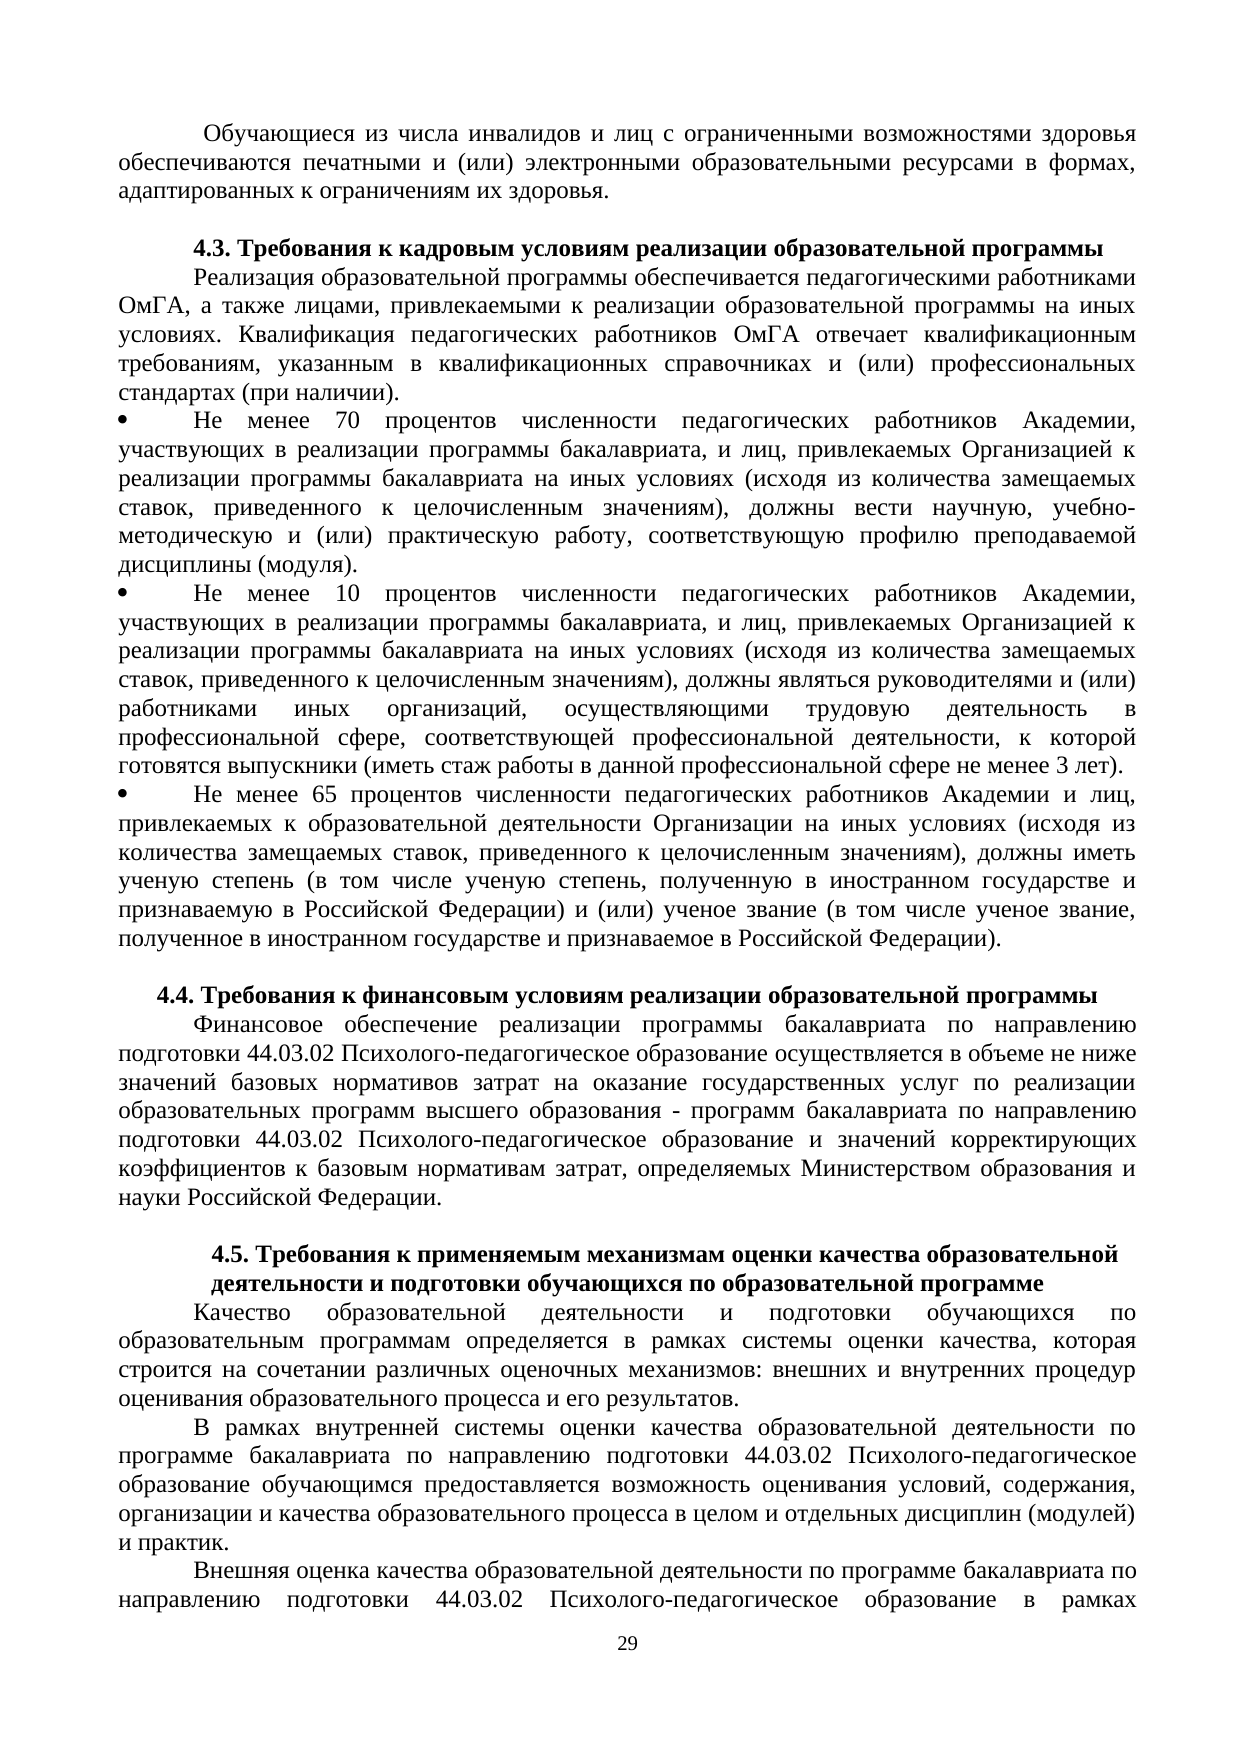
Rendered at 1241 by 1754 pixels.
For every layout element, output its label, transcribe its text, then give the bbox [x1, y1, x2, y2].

text Качество образовательной деятельности и подготовки обучающихся по образовательным программам определяется в рамках системы оценки качества, которая строится на сочетании различных оценочных механизмов: внешних и внутренних процедур оценивания образовательного процесса и его результатов. [118, 1297, 1137, 1412]
text 4.5. Требования к применяемым механизмам оценки качества образовательной деятельности и подготовки обучающихся по образовательной программе [118, 1239, 1137, 1297]
list Не менее 10 процентов численности педагогических работников Академии, участвующих в реализации программы бакалавриата, и лиц, привлекаемых Организацией к реализации программы бакалавриата на иных условиях (исходя из количества замещаемых ставок, приведенного к целочисленным значениям), должны являться руководителями и (или) работниками иных организаций, осуществляющими трудовую деятельность в профессиональной сфере, соответствующей профессиональной деятельности, к которой готовятся выпускники (иметь стаж работы в данной профессиональной сфере не менее 3 лет). [118, 578, 1137, 779]
text 4.4. Требования к финансовым условиям реализации образовательной программы [118, 981, 1137, 1009]
list Не менее 65 процентов численности педагогических работников Академии и лиц, привлекаемых к образовательной деятельности Организации на иных условиях (исходя из количества замещаемых ставок, приведенного к целочисленным значениям), должны иметь ученую степень (в том числе ученую степень, полученную в иностранном государстве и признаваемую в Российской Федерации) и (или) ученое звание (в том числе ученое звание, полученное в иностранном государстве и признаваемое в Российской Федерации). [118, 779, 1137, 952]
text В рамках внутренней системы оценки качества образовательной деятельности по программе бакалавриата по направлению подготовки 44.03.02 Психолого-педагогическое образование обучающимся предоставляется возможность оценивания условий, содержания, организации и качества образовательного процесса в целом и отдельных дисциплин (модулей) и практик. [118, 1412, 1137, 1556]
text 4.3. Требования к кадровым условиям реализации образовательной программы [118, 233, 1137, 262]
text Финансовое обеспечение реализации программы бакалавриата по направлению подготовки 44.03.02 Психолого-педагогическое образование осуществляется в объеме не ниже значений базовых нормативов затрат на оказание государственных услуг по реализации образовательных программ высшего образования - программ бакалавриата по направлению подготовки 44.03.02 Психолого-педагогическое образование и значений корректирующих коэффициентов к базовым нормативам затрат, определяемых Министерством образования и науки Российской Федерации. [118, 1009, 1137, 1211]
text Обучающиеся из числа инвалидов и лиц с ограниченными возможностями здоровья обеспечиваются печатными и (или) электронными образовательными ресурсами в формах, адаптированных к ограничениям их здоровья. [118, 118, 1137, 204]
list Не менее 70 процентов численности педагогических работников Академии, участвующих в реализации программы бакалавриата, и лиц, привлекаемых Организацией к реализации программы бакалавриата на иных условиях (исходя из количества замещаемых ставок, приведенного к целочисленным значениям), должны вести научную, учебно-методическую и (или) практическую работу, соответствующую профилю преподаваемой дисциплины (модуля). [118, 406, 1137, 578]
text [118, 1556, 1137, 1613]
text Реализация образовательной программы обеспечивается педагогическими работниками ОмГА, а также лицами, привлекаемыми к реализации образовательной программы на иных условиях. Квалификация педагогических работников ОмГА отвечает квалификационным требованиям, указанным в квалификационных справочниках и (или) профессиональных стандартах (при наличии). [118, 262, 1137, 406]
